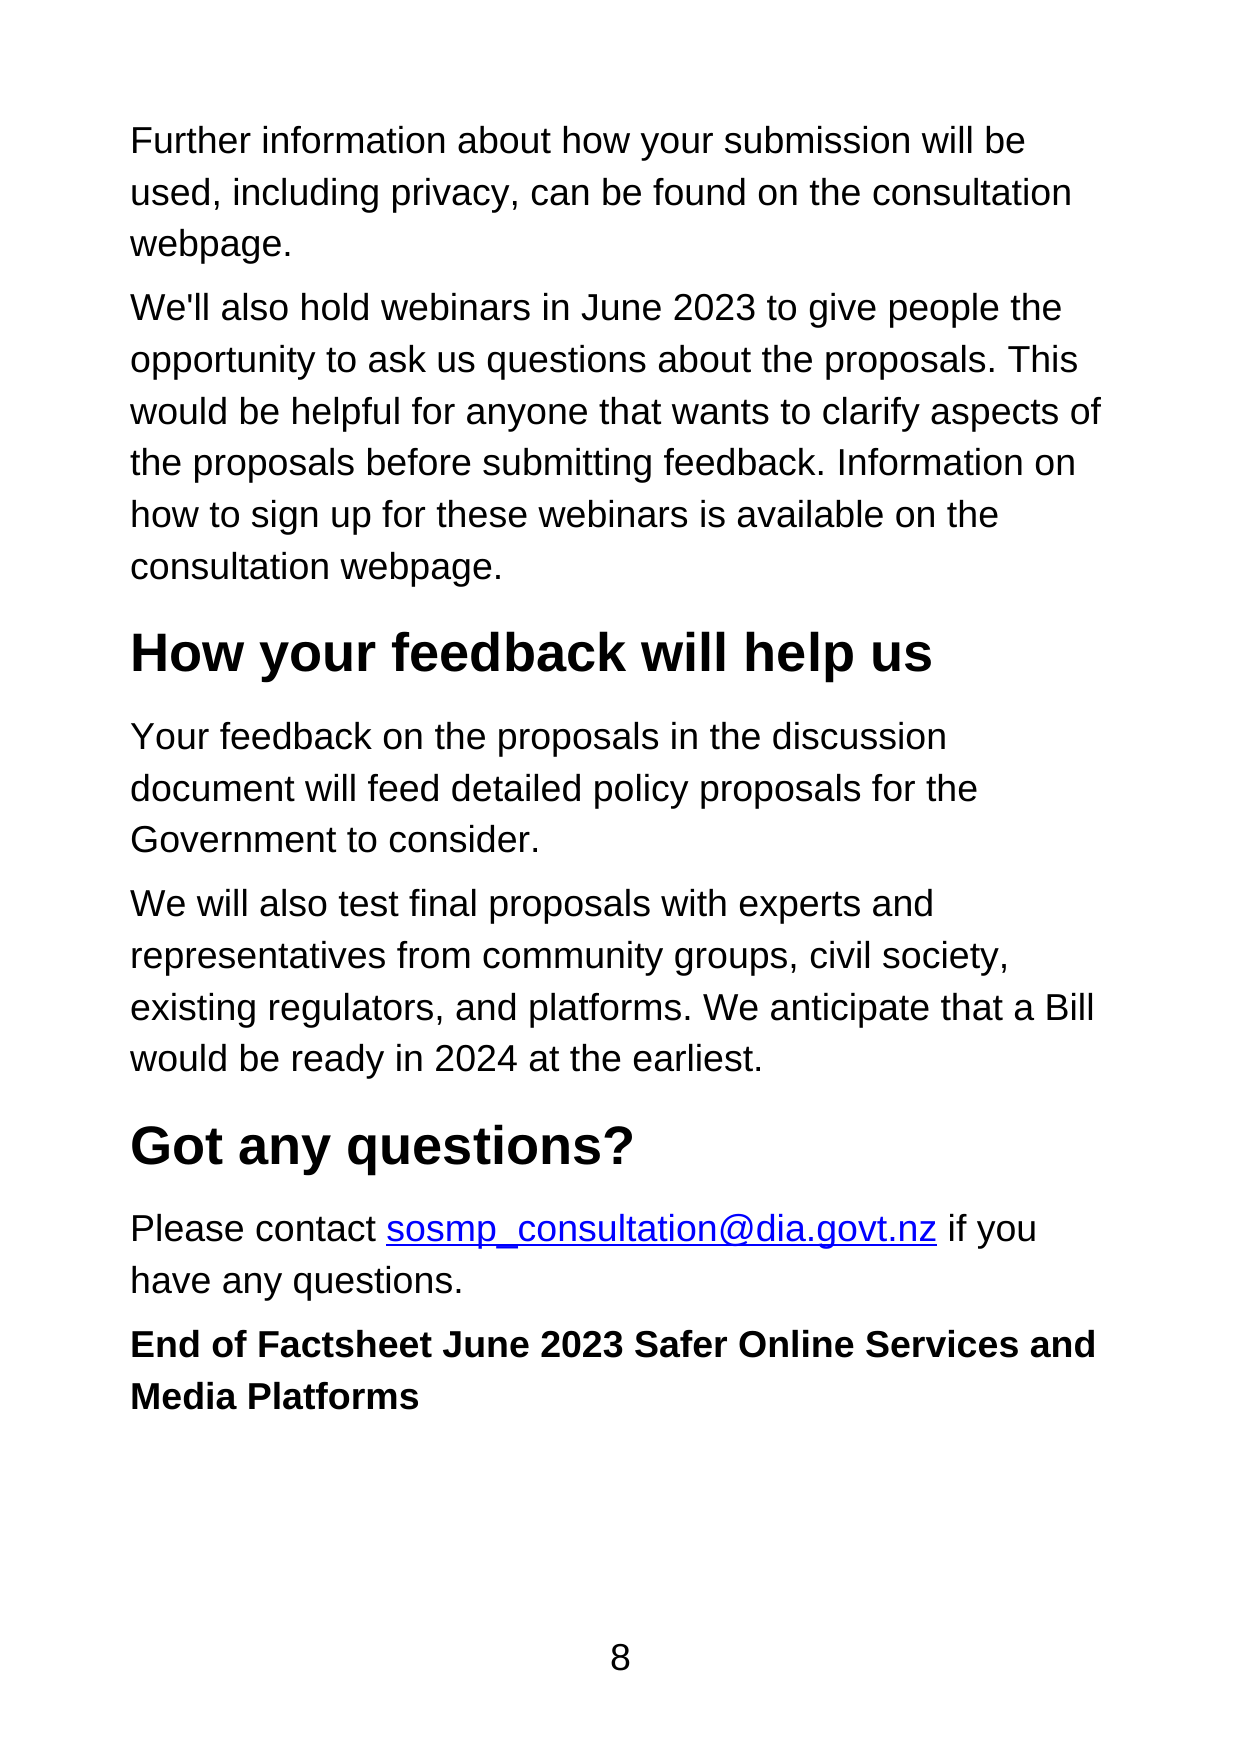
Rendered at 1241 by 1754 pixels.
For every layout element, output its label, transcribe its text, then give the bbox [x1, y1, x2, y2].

text Please contact sosmp_consultation@dia.govt.nz if you have any questions. [130, 1207, 1110, 1301]
text Further information about how your submission will be used, including privacy, can be found on the consultation webpage. [130, 118, 1110, 264]
text We'll also hold webinars in June 2023 to give people the opportunity to ask us questions about the proposals. This would be helpful for anyone that wants to clarify aspects of the proposals before submitting feedback. Information on how to sign up for these webinars is available on the consultation webpage. [130, 286, 1110, 587]
text Your feedback on the proposals in the discussion document will feed detailed policy proposals for the Government to consider. [130, 714, 1110, 861]
subtitle Got any questions? [130, 1113, 1110, 1176]
subtitle How your feedback will help us [130, 621, 1110, 683]
text End of Factsheet June 2023 Safer Online Services and Media Platforms [130, 1322, 1110, 1417]
text We will also test final proposals with experts and representatives from community groups, civil society, existing regulators, and platforms. We anticipate that a Bill would be ready in 2024 at the earliest. [130, 882, 1110, 1080]
